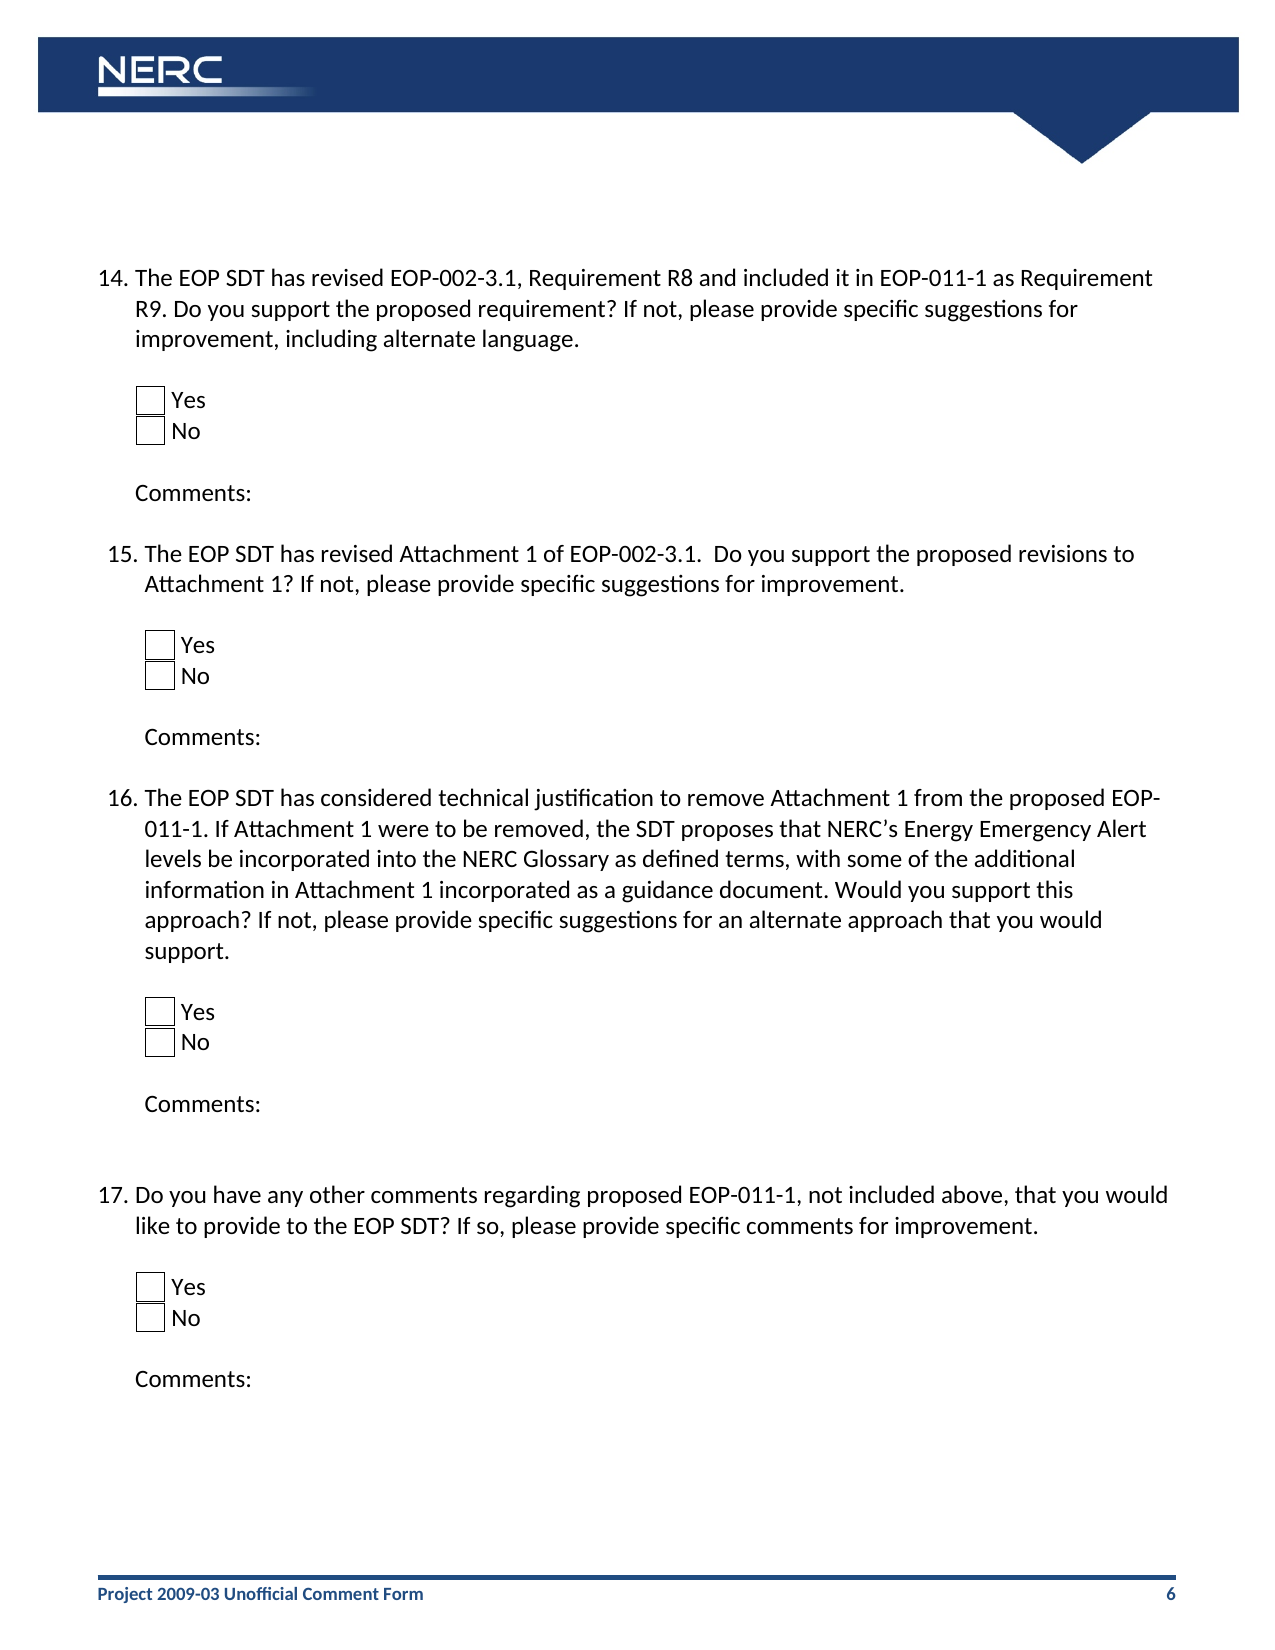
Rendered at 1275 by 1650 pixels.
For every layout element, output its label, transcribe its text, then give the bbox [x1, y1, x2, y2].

text Yes [144, 629, 1177, 660]
text Yes [144, 996, 1177, 1027]
text Comments: [144, 1088, 1177, 1119]
text Comments: [135, 476, 1177, 507]
list The EOP SDT has considered technical justification to remove Attachment 1 from the proposed EOP-011-1. If Attachment 1 were to be removed, the SDT proposes that NERC’s Energy Emergency Alert levels be incorporated into the NERC Glossary as defined terms, with some of the additional information in Attachment 1 incorporated as a guidance document. Would you support this approach? If not, please provide specific suggestions for an alternate approach that you would support. [107, 782, 1177, 966]
text No [144, 1027, 1177, 1057]
text No [144, 660, 1177, 690]
text Yes [135, 384, 1177, 415]
text No [135, 415, 1177, 446]
list The EOP SDT has revised EOP-002-3.1, Requirement R8 and included it in EOP-011-1 as Requirement R9. Do you support the proposed requirement? If not, please provide specific suggestions for improvement, including alternate language. [97, 262, 1177, 354]
text Comments: [144, 721, 1177, 752]
list The EOP SDT has revised Attachment 1 of EOP-002-3.1. Do you support the proposed revisions to Attachment 1? If not, please provide specific suggestions for improvement. [107, 538, 1177, 599]
picture [0, 0, 1275, 164]
text Comments: [135, 1363, 1177, 1394]
list Do you have any other comments regarding proposed EOP-011-1, not included above, that you would like to provide to the EOP SDT? If so, please provide specific comments for improvement. [97, 1180, 1177, 1241]
text No [135, 1302, 1177, 1332]
text Yes [135, 1271, 1177, 1302]
